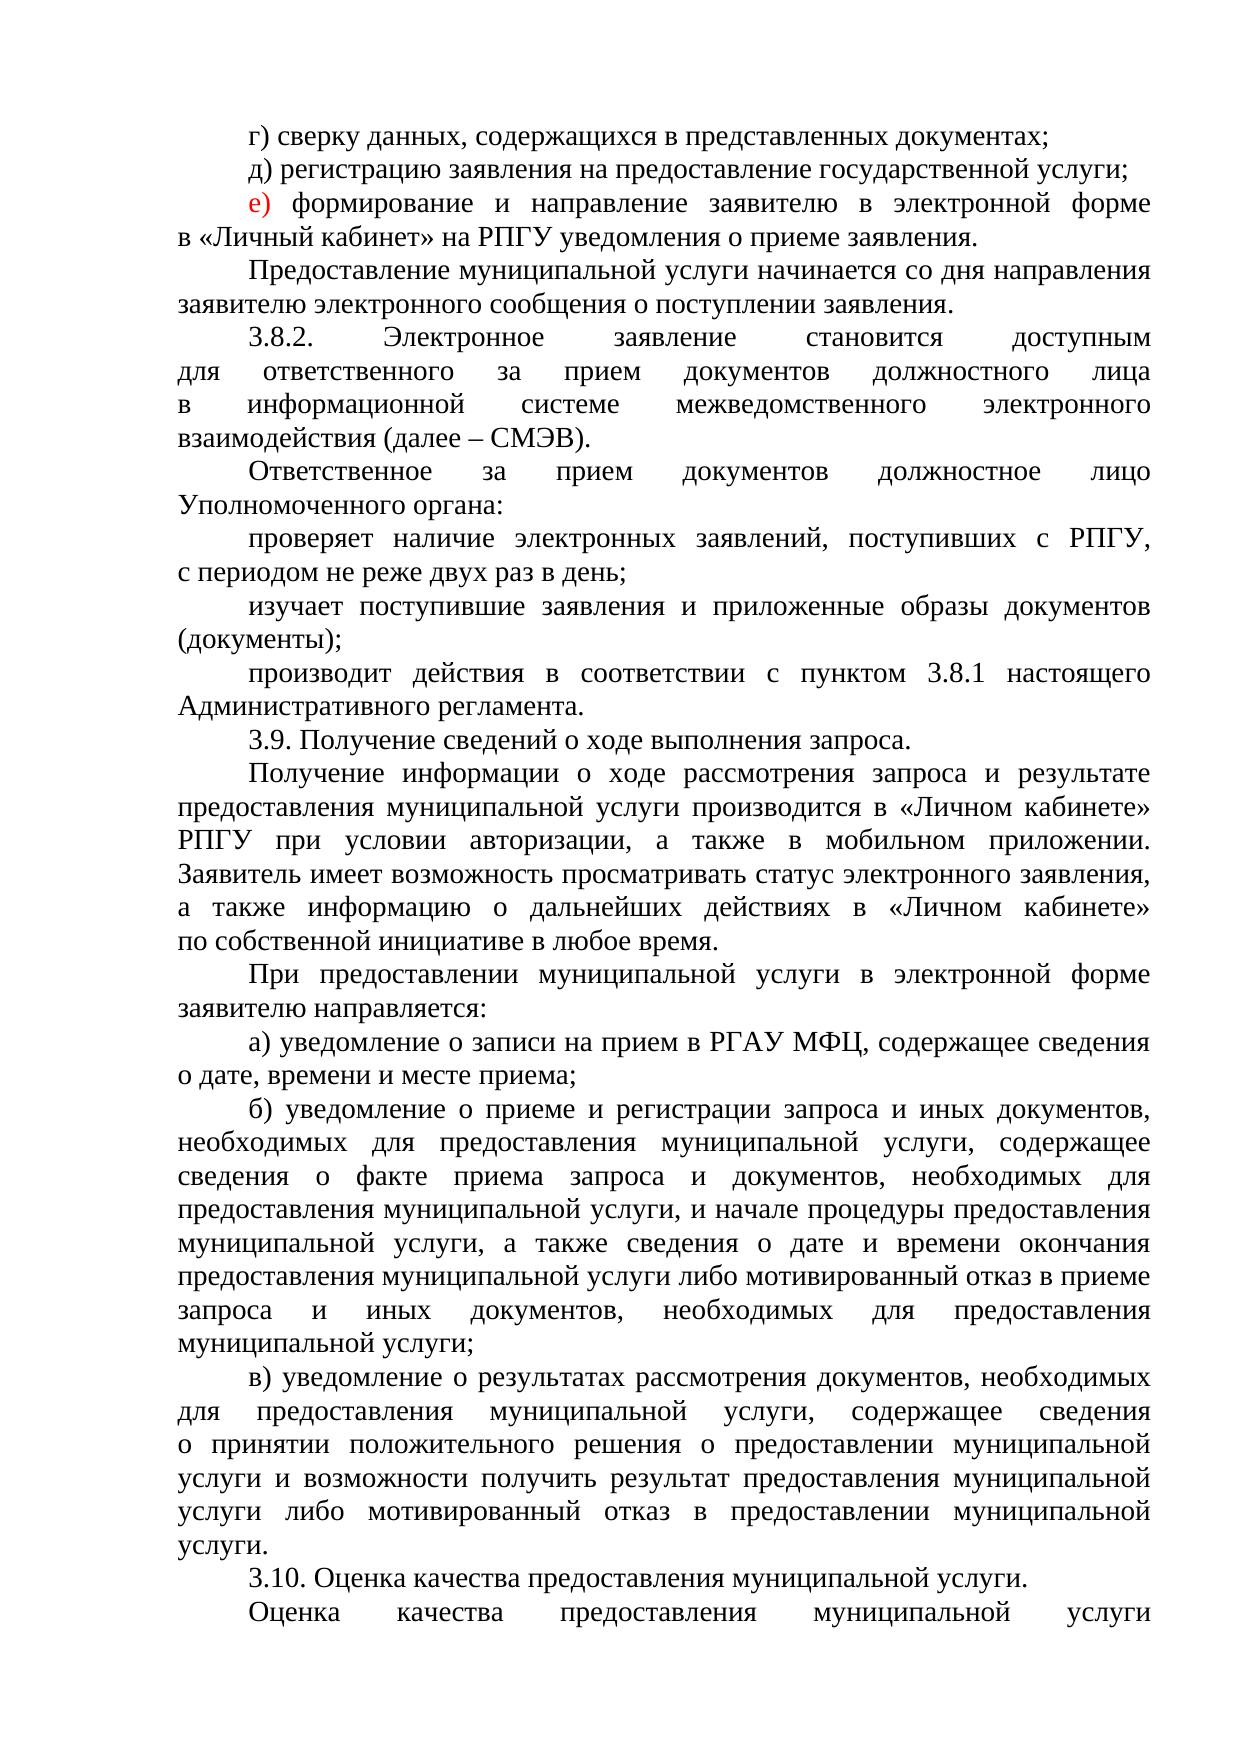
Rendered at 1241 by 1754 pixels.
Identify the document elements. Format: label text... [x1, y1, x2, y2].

text 3.9. Получение сведений о ходе выполнения запроса. [177, 722, 1152, 755]
text Получение информации о ходе рассмотрения запроса и результате предоставления муниципальной услуги производится в «Личном кабинете» РПГУ при условии авторизации, а также в мобильном приложении. Заявитель имеет возможность просматривать статус электронного заявления, а также информацию о дальнейших действиях в «Личном кабинете» по собственной инициативе в любое время. [177, 755, 1152, 957]
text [177, 1594, 1152, 1627]
text г) сверку данных, содержащихся в представленных документах; [177, 118, 1152, 152]
text При предоставлении муниципальной услуги в электронной форме заявителю направляется: [177, 957, 1152, 1024]
text 3.10. Оценка качества предоставления муниципальной услуги. [177, 1560, 1152, 1594]
text Ответственное за прием документов должностное лицо Уполномоченного органа: [177, 453, 1152, 521]
text в) уведомление о результатах рассмотрения документов, необходимых для предоставления муниципальной услуги, содержащее сведения о принятии положительного решения о предоставлении муниципальной услуги и возможности получить результат предоставления муниципальной услуги либо мотивированный отказ в предоставлении муниципальной услуги. [177, 1359, 1152, 1560]
text Предоставление муниципальной услуги начинается со дня направления заявителю электронного сообщения о поступлении заявления. [177, 252, 1152, 319]
text проверяет наличие электронных заявлений, поступивших с РПГУ, с периодом не реже двух раз в день; [177, 521, 1152, 588]
text д) регистрацию заявления на предоставление государственной услуги; [177, 152, 1152, 185]
text б) уведомление о приеме и регистрации запроса и иных документов, необходимых для предоставления муниципальной услуги, содержащее сведения о факте приема запроса и документов, необходимых для предоставления муниципальной услуги, и начале процедуры предоставления муниципальной услуги, а также сведения о дате и времени окончания предоставления муниципальной услуги либо мотивированный отказ в приеме запроса и иных документов, необходимых для предоставления муниципальной услуги; [177, 1091, 1152, 1359]
text а) уведомление о записи на прием в РГАУ МФЦ, содержащее сведения о дате, времени и месте приема; [177, 1024, 1152, 1091]
text е) формирование и направление заявителю в электронной форме в «Личный кабинет» на РПГУ уведомления о приеме заявления. [177, 185, 1152, 252]
text изучает поступившие заявления и приложенные образы документов (документы); [177, 588, 1152, 655]
text 3.8.2. Электронное заявление становится доступным для ответственного за прием документов должностного лица в информационной системе межведомственного электронного взаимодействия (далее – СМЭВ). [177, 319, 1152, 453]
text производит действия в соответствии с пунктом 3.8.1 настоящего Административного регламента. [177, 655, 1152, 722]
